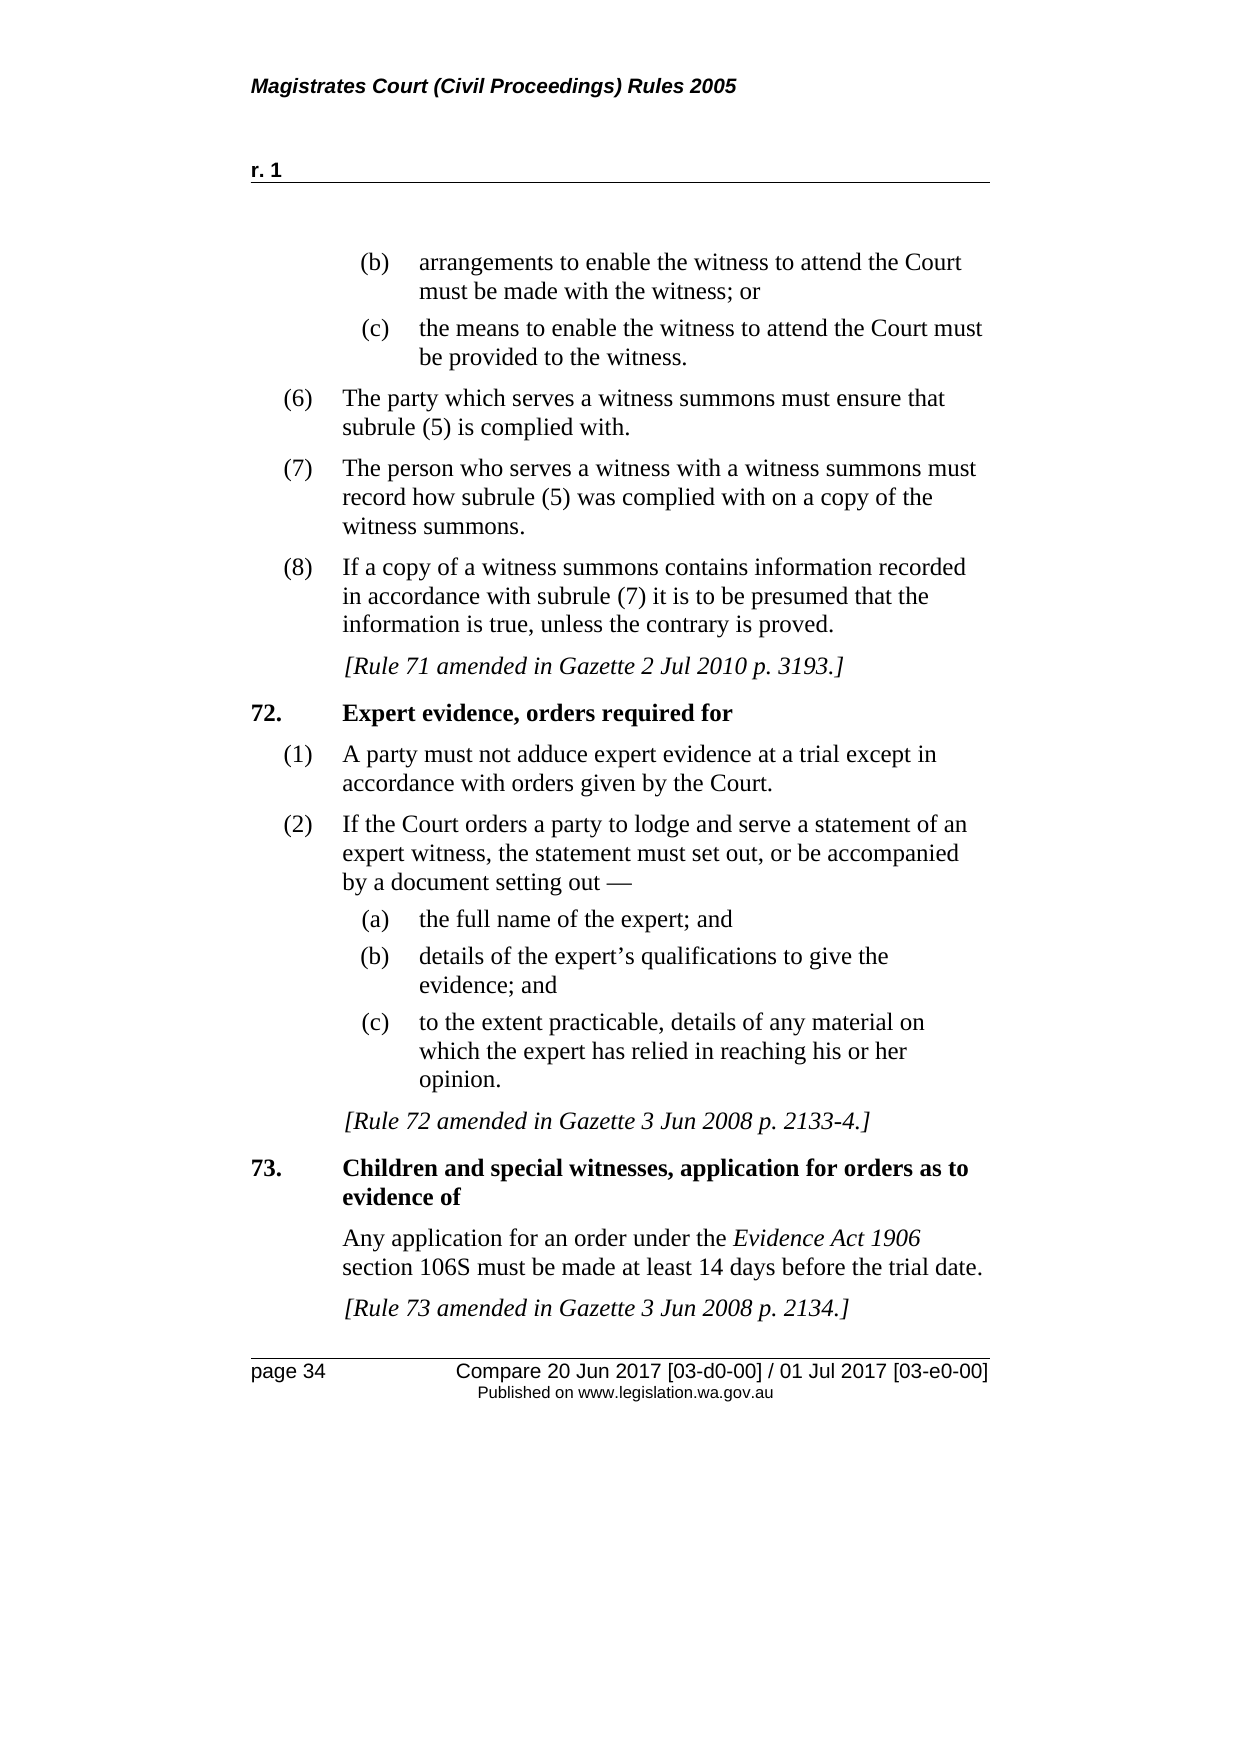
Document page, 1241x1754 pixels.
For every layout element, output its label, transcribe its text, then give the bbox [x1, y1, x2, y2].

text (8) If a copy of a witness summons contains information recorded in accordance with subrule (7) it is to be presumed that the information is true, unless the contrary is proved. [251, 552, 990, 638]
text Any application for an order under the Evidence Act 1906 section 106S must be made at least 14 days before the trial date. [251, 1223, 990, 1281]
text [Rule 73 amended in Gazette 3 Jun 2008 p. 2134.] [251, 1293, 990, 1322]
text [Rule 71 amended in Gazette 2 Jul 2010 p. 3193.] [251, 651, 990, 679]
text [Rule 72 amended in Gazette 3 Jun 2008 p. 2133-4.] [251, 1106, 990, 1134]
text (b) arrangements to enable the witness to attend the Court must be made with the witness; or [251, 247, 990, 305]
text (c) the means to enable the witness to attend the Court must be provided to the witness. [251, 313, 990, 371]
text (c) to the extent practicable, details of any material on which the expert has relied in reaching his or her opinion. [251, 1007, 990, 1093]
text (6) The party which serves a witness summons must ensure that subrule (5) is complied with. [251, 383, 990, 441]
text (2) If the Court orders a party to lodge and serve a statement of an expert witness, the statement must set out, or be accompanied by a document setting out — [251, 809, 990, 896]
text (7) The person who serves a witness with a witness summons must record how subrule (5) was complied with on a copy of the witness summons. [251, 453, 990, 539]
subtitle 72. Expert evidence, orders required for [251, 698, 990, 727]
text (a) the full name of the expert; and [251, 904, 990, 933]
text (b) details of the expert’s qualifications to give the evidence; and [251, 941, 990, 999]
text (1) A party must not adduce expert evidence at a trial except in accordance with orders given by the Court. [251, 739, 990, 797]
subtitle 73. Children and special witnesses, application for orders as to evidence of [251, 1153, 990, 1211]
